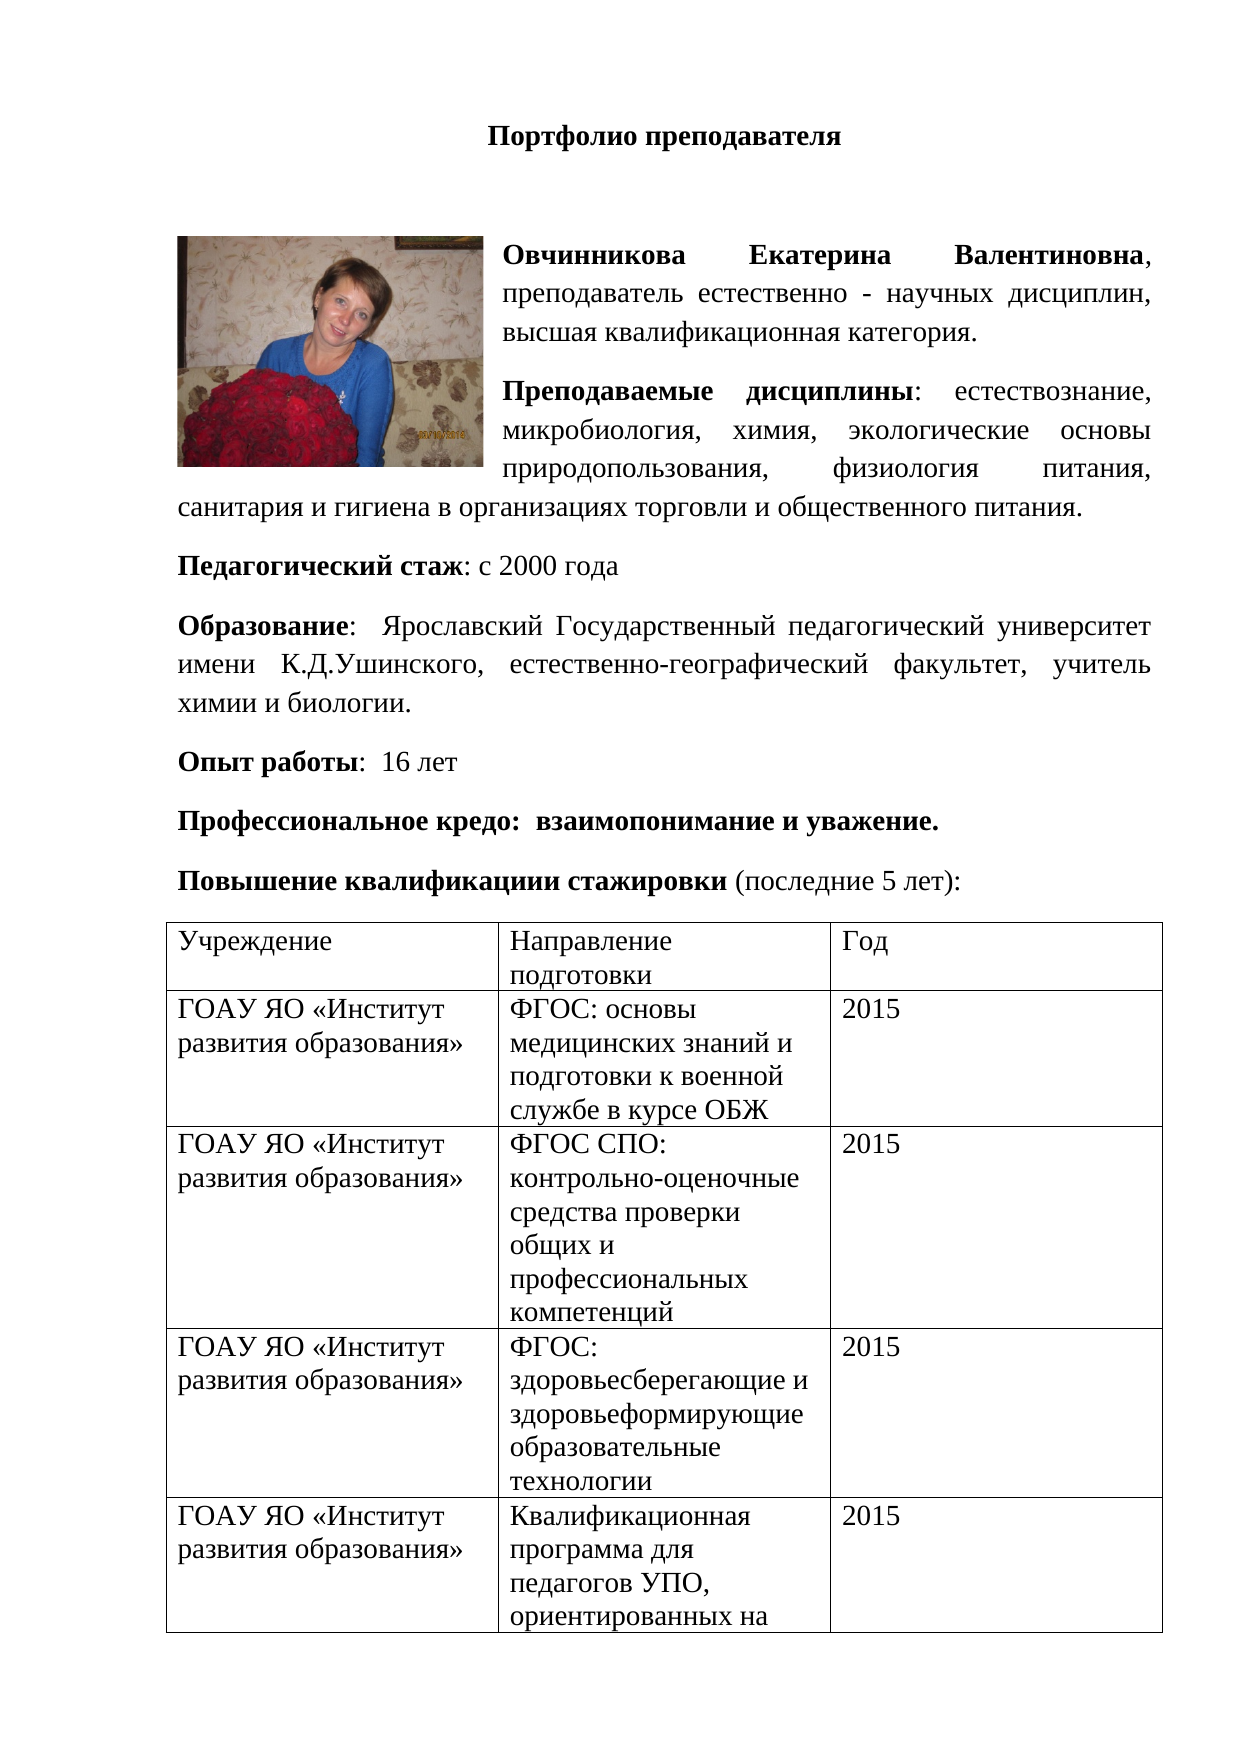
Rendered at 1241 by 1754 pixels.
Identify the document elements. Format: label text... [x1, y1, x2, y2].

table_header Направление подготовки [499, 923, 830, 990]
table_cell ФГОС СПО: контрольно-оценочные средства проверки общих и профессиональных компетенций [499, 1127, 830, 1328]
table_cell 2015 [831, 1498, 1162, 1632]
text Педагогический стаж: с 2000 года [177, 548, 1152, 582]
table_cell ГОАУ ЯО «Институт развития образования» [167, 991, 498, 1126]
text Профессиональное кредо: взаимопонимание и уважение. [177, 803, 1152, 837]
text Овчинникова Екатерина Валентиновна, преподаватель естественно - научных дисциплин, высшая квалификационная категория. [484, 237, 1152, 347]
table_cell 2015 [831, 991, 1162, 1126]
text Опыт работы: 16 лет [177, 744, 1152, 778]
text Портфолио преподавателя [177, 118, 1152, 152]
text Повышение квалификациии стажировки (последние 5 лет): [177, 863, 1152, 896]
table_header Год [831, 923, 1162, 990]
table_cell ФГОС: здоровьесберегающие и здоровьеформирующие образовательные технологии [499, 1329, 830, 1497]
text Преподаваемые дисциплины: естествознание, микробиология, химия, экологические основы природопользования, физиология питания, санитария и гигиена в организациях торговли и общественного питания. [177, 373, 1152, 522]
table_cell ГОАУ ЯО «Институт развития образования» [167, 1329, 498, 1497]
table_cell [167, 1498, 498, 1632]
table_cell 2015 [831, 1329, 1162, 1497]
table_cell ФГОС: основы медицинских знаний и подготовки к военной службе в курсе ОБЖ [499, 991, 830, 1126]
table_cell 2015 [831, 1127, 1162, 1328]
text Образование: Ярославский Государственный педагогический университет имени К.Д.Ушинского, естественно-географический факультет, учитель химии и биологии. [177, 608, 1152, 718]
table_header Учреждение [167, 923, 498, 990]
picture [177, 236, 484, 467]
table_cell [499, 1498, 830, 1632]
table_cell ГОАУ ЯО «Институт развития образования» [167, 1127, 498, 1328]
